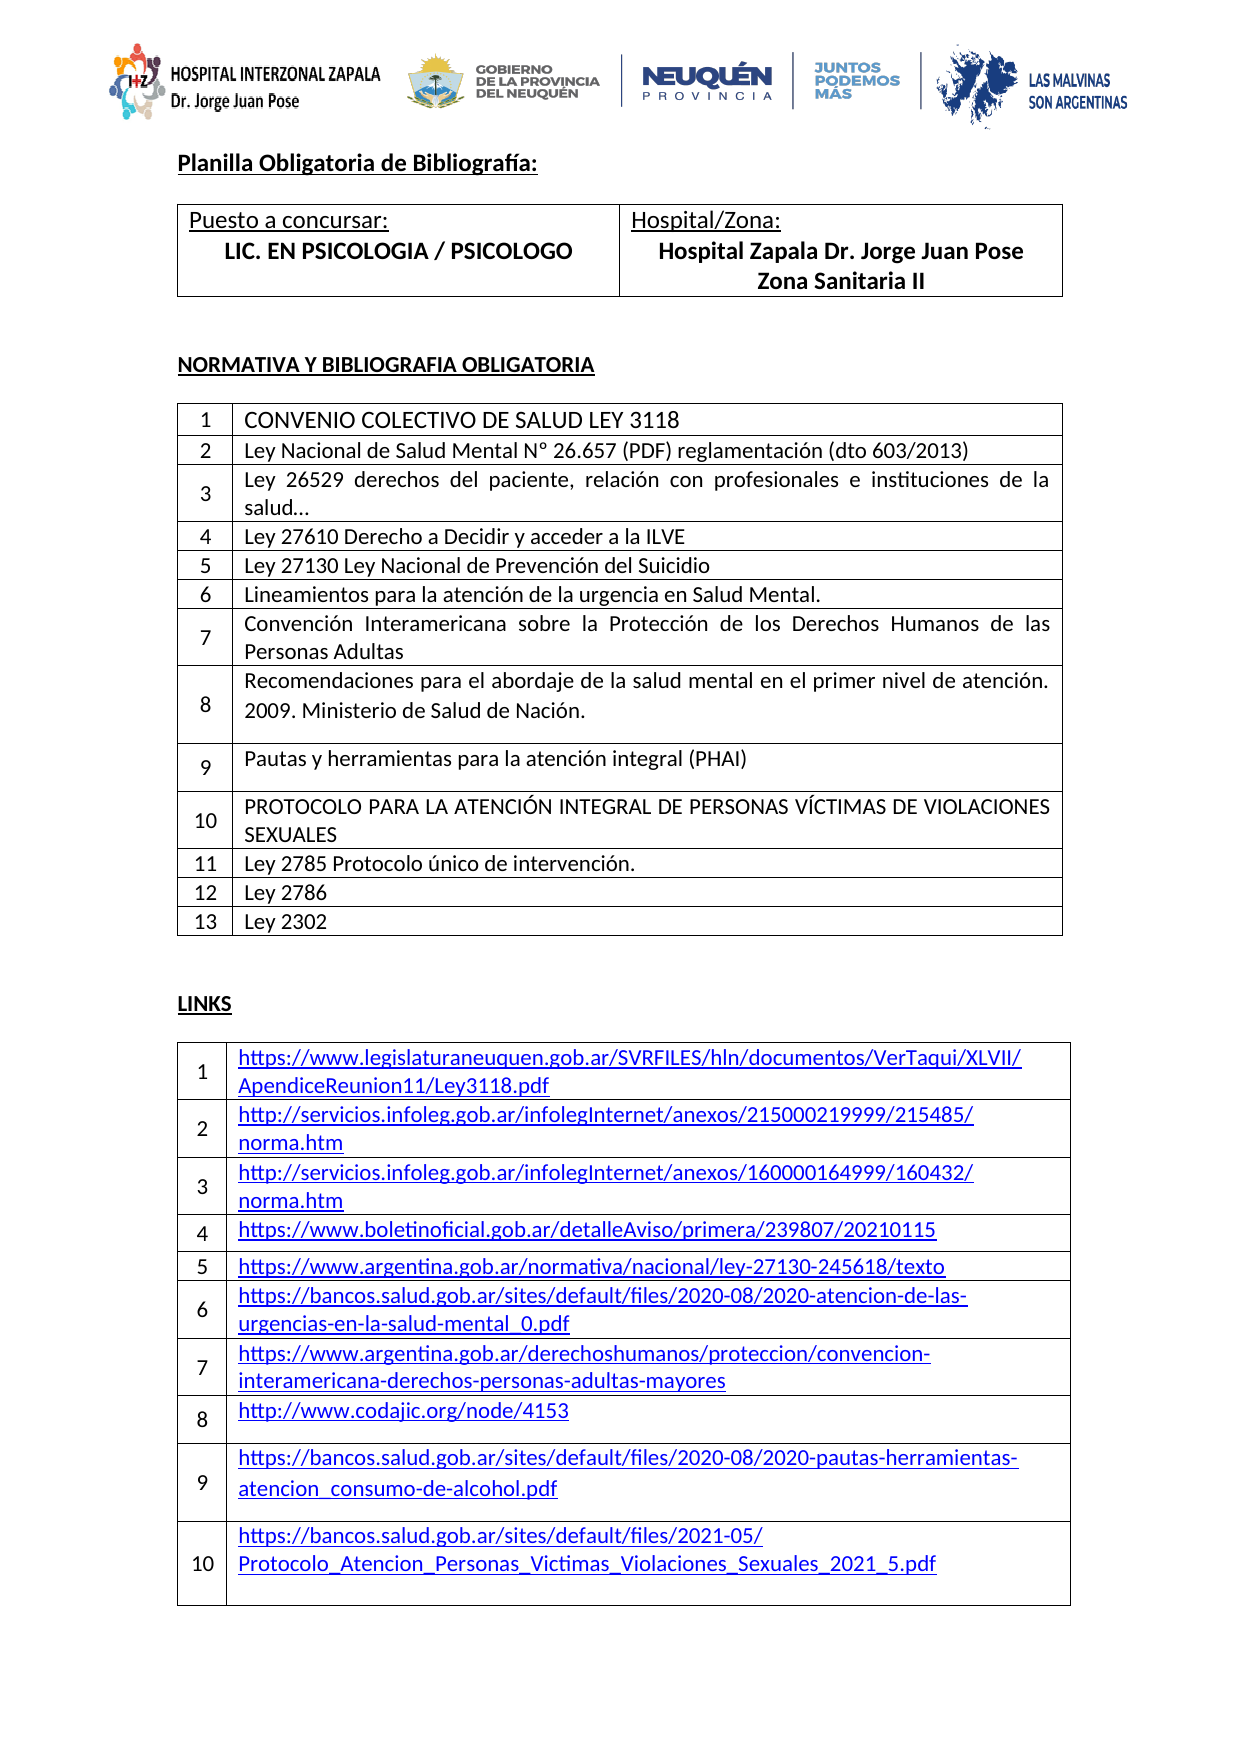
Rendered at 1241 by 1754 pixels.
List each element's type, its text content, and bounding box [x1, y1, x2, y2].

table_cell https://bancos.salud.gob.ar/sites/default/files/2020-08/2020-atencion-de-las-urgencias-en-la-salud-mental_0.pdf [227, 1281, 1070, 1338]
text Planilla Obligatoria de Bibliografía: [177, 148, 1063, 178]
table_cell 2 [178, 1100, 226, 1157]
table_header https://www.legislaturaneuquen.gob.ar/SVRFILES/hln/documentos/VerTaqui/XLVII/ApendiceReunion11/Ley3118.pdf [227, 1043, 1070, 1099]
table_cell 6 [178, 1281, 226, 1338]
table_cell http://www.codajic.org/node/4153 [227, 1396, 1070, 1442]
picture [101, 32, 393, 128]
table_cell 10 [178, 792, 232, 848]
table_cell 6 [178, 580, 232, 608]
table_cell Lineamientos para la atención de la urgencia en Salud Mental. [233, 580, 1062, 608]
table_header Hospital/Zona: Hospital Zapala Dr. Jorge Juan Pose Zona Sanitaria II [620, 205, 1062, 296]
text LINKS [177, 989, 1063, 1017]
text NORMATIVA Y BIBLIOGRAFIA OBLIGATORIA [177, 350, 1063, 378]
table_cell Pautas y herramientas para la atención integral (PHAI) [233, 744, 1062, 791]
table_cell 7 [178, 1339, 226, 1395]
table_header 1 [178, 1043, 226, 1099]
table_cell Ley Nacional de Salud Mental Nº 26.657 (PDF) reglamentación (dto 603/2013) [233, 436, 1062, 464]
table_cell 5 [178, 551, 232, 579]
picture [401, 34, 1147, 147]
table_cell 5 [178, 1252, 226, 1280]
table_cell 4 [178, 1215, 226, 1251]
table_cell Ley 2785 Protocolo único de intervención. [233, 849, 1062, 877]
table_cell Ley 2302 [233, 907, 1062, 935]
table_cell Ley 26529 derechos del paciente, relación con profesionales e instituciones de la salud… [233, 465, 1062, 521]
table_header CONVENIO COLECTIVO DE SALUD LEY 3118 [233, 404, 1062, 435]
table_header Puesto a concursar: LIC. EN PSICOLOGIA / PSICOLOGO [178, 205, 619, 296]
table_cell https://www.argentina.gob.ar/derechoshumanos/proteccion/convencion-interamericana-derechos-personas-adultas-mayores [227, 1339, 1070, 1395]
table_cell 2 [178, 436, 232, 464]
table_cell 7 [178, 609, 232, 665]
table_cell 13 [178, 907, 232, 935]
table_cell http://servicios.infoleg.gob.ar/infolegInternet/anexos/160000164999/160432/norma.htm [227, 1158, 1070, 1214]
table_cell 12 [178, 878, 232, 906]
table_cell PROTOCOLO PARA LA ATENCIÓN INTEGRAL DE PERSONAS VÍCTIMAS DE VIOLACIONES SEXUALES [233, 792, 1062, 848]
table_cell https://www.argentina.gob.ar/normativa/nacional/ley-27130-245618/texto [227, 1252, 1070, 1280]
table_cell http://servicios.infoleg.gob.ar/infolegInternet/anexos/215000219999/215485/norma.htm [227, 1100, 1070, 1157]
table_cell Ley 27130 Ley Nacional de Prevención del Suicidio [233, 551, 1062, 579]
table_header 1 [178, 404, 232, 435]
table_cell Ley 2786 [233, 878, 1062, 906]
table_cell 11 [178, 849, 232, 877]
table_cell https://bancos.salud.gob.ar/sites/default/files/2021-05/Protocolo_Atencion_Personas_Victimas_Violaciones_Sexuales_2021_5.pdf [227, 1522, 1070, 1605]
table_cell 9 [178, 1444, 226, 1521]
table_cell Convención Interamericana sobre la Protección de los Derechos Humanos de las Personas Adultas [233, 609, 1062, 665]
table_cell 3 [178, 465, 232, 521]
table_cell 9 [178, 744, 232, 791]
table_cell 8 [178, 666, 232, 743]
table_cell https://bancos.salud.gob.ar/sites/default/files/2020-08/2020-pautas-herramientas-atencion_consumo-de-alcohol.pdf [227, 1444, 1070, 1521]
table_cell 10 [178, 1522, 226, 1605]
table_cell Recomendaciones para el abordaje de la salud mental en el primer nivel de atención. 2009. Ministerio de Salud de Nación. [233, 666, 1062, 743]
table_cell 4 [178, 522, 232, 550]
table_cell https://www.boletinoficial.gob.ar/detalleAviso/primera/239807/20210115 [227, 1215, 1070, 1251]
table_cell Ley 27610 Derecho a Decidir y acceder a la ILVE [233, 522, 1062, 550]
table_cell 3 [178, 1158, 226, 1214]
table_cell 8 [178, 1396, 226, 1442]
